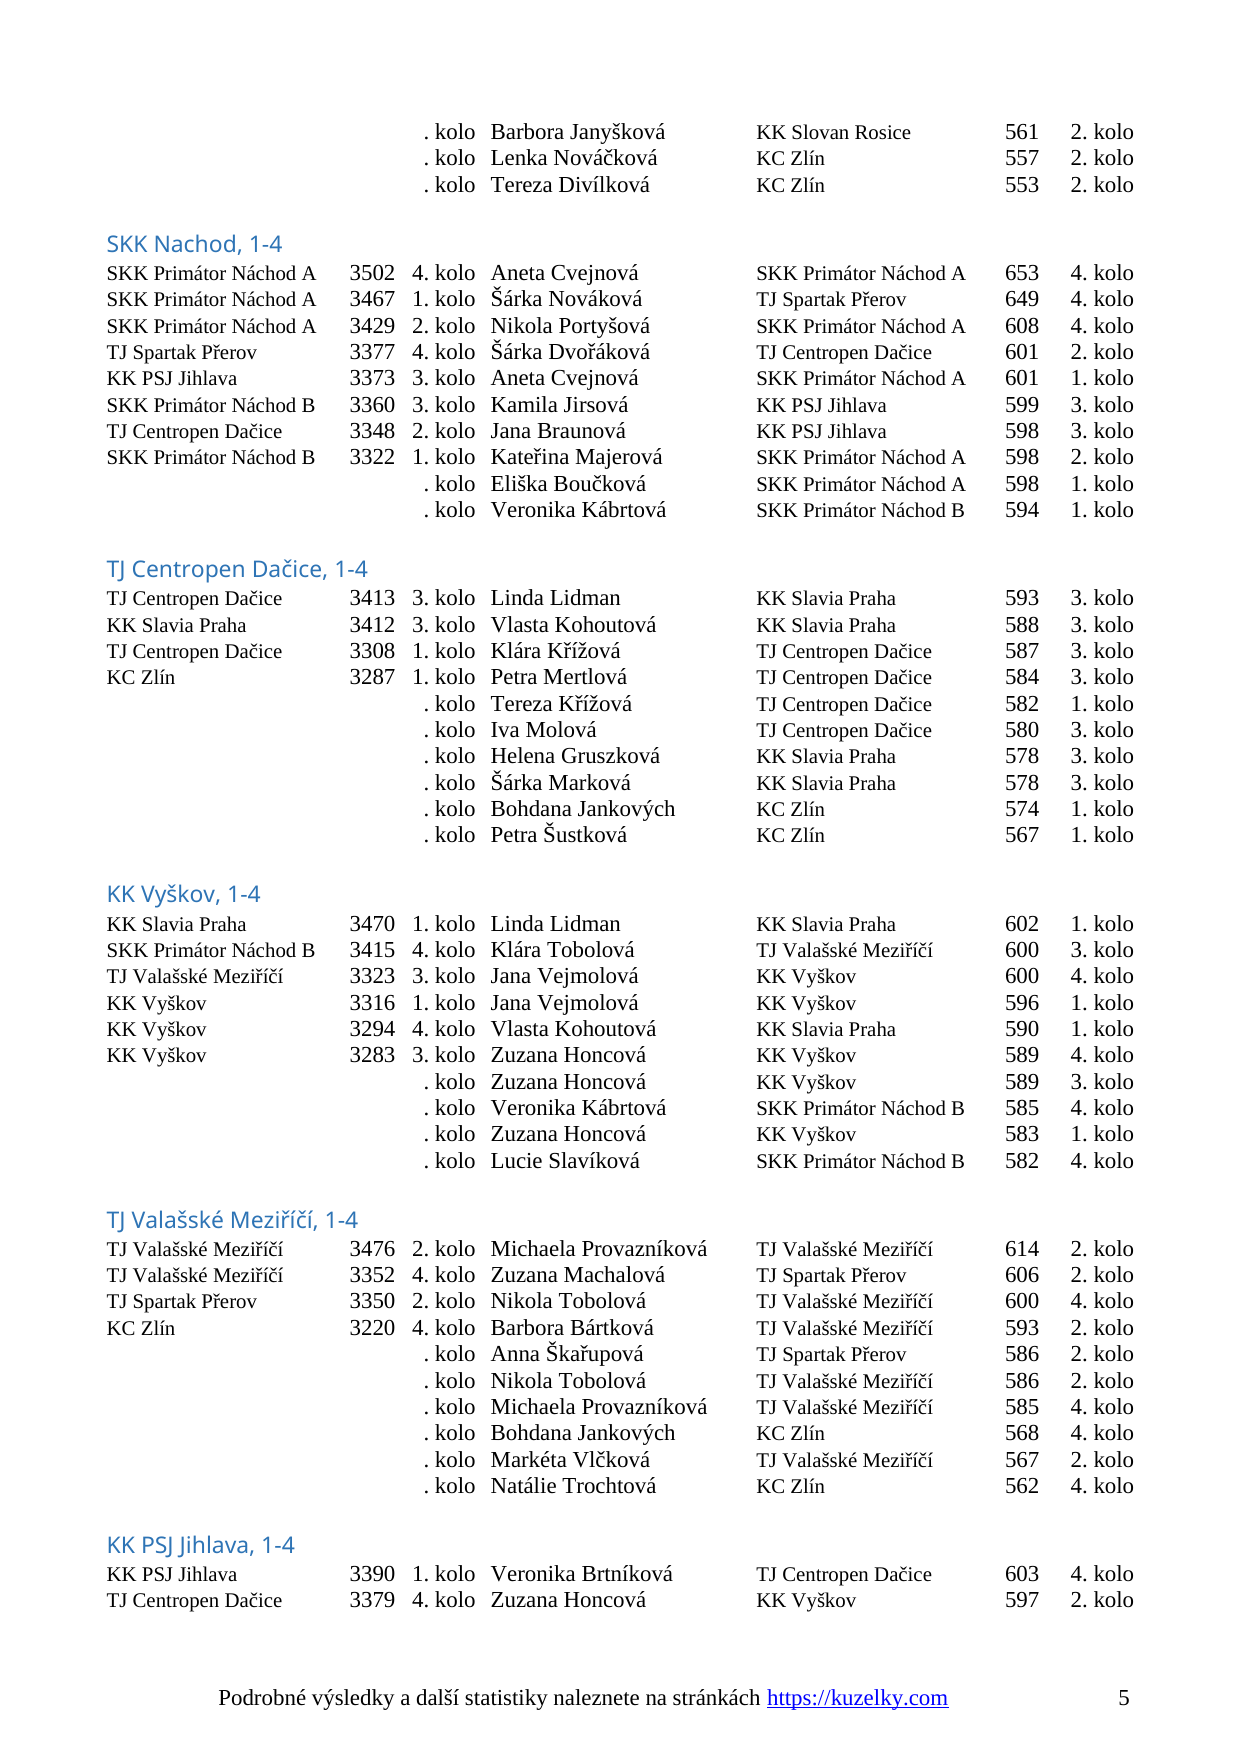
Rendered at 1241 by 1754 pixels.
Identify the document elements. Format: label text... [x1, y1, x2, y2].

text TJ Centropen Dačice 3308 1. kolo Klára Křížová TJ Centropen Dačice 587 3. kolo [106, 637, 1134, 663]
text SKK Primátor Náchod A 3467 1. kolo Šárka Nováková TJ Spartak Přerov 649 4. kolo [106, 285, 1134, 312]
text . kolo Nikola Tobolová TJ Valašské Meziříčí 586 2. kolo [106, 1367, 1134, 1393]
text . kolo Tereza Divílková KC Zlín 553 2. kolo [106, 171, 1134, 197]
text SKK Primátor Náchod B 3322 1. kolo Kateřina Majerová SKK Primátor Náchod A 598 2. kolo [106, 443, 1134, 470]
text KK Vyškov 3283 3. kolo Zuzana Honcová KK Vyškov 589 4. kolo [106, 1041, 1134, 1068]
text . kolo Lucie Slavíková SKK Primátor Náchod B 582 4. kolo [106, 1147, 1134, 1173]
text TJ Spartak Přerov 3350 2. kolo Nikola Tobolová TJ Valašské Meziříčí 600 4. kolo [106, 1288, 1134, 1314]
text . kolo Šárka Marková KK Slavia Praha 578 3. kolo [106, 769, 1134, 795]
text . kolo Zuzana Honcová KK Vyškov 583 1. kolo [106, 1120, 1134, 1147]
text . kolo Tereza Křížová TJ Centropen Dačice 582 1. kolo [106, 690, 1134, 716]
subtitle KK PSJ Jihlava, 1-4 [106, 1529, 1134, 1560]
text KK Vyškov 3316 1. kolo Jana Vejmolová KK Vyškov 596 1. kolo [106, 989, 1134, 1015]
text . kolo Markéta Vlčková TJ Valašské Meziříčí 567 2. kolo [106, 1446, 1134, 1472]
subtitle SKK Nachod, 1-4 [106, 228, 1134, 259]
text . kolo Helena Gruszková KK Slavia Praha 578 3. kolo [106, 742, 1134, 769]
text SKK Primátor Náchod B 3360 3. kolo Kamila Jirsová KK PSJ Jihlava 599 3. kolo [106, 391, 1134, 417]
text TJ Centropen Dačice 3379 4. kolo Zuzana Honcová KK Vyškov 597 2. kolo [106, 1587, 1134, 1613]
text . kolo Veronika Kábrtová SKK Primátor Náchod B 585 4. kolo [106, 1094, 1134, 1120]
subtitle TJ Valašské Meziříčí, 1-4 [106, 1204, 1134, 1235]
text . kolo Veronika Kábrtová SKK Primátor Náchod B 594 1. kolo [106, 496, 1134, 522]
text TJ Centropen Dačice 3348 2. kolo Jana Braunová KK PSJ Jihlava 598 3. kolo [106, 417, 1134, 443]
text TJ Spartak Přerov 3377 4. kolo Šárka Dvořáková TJ Centropen Dačice 601 2. kolo [106, 338, 1134, 364]
text KK PSJ Jihlava 3390 1. kolo Veronika Brtníková TJ Centropen Dačice 603 4. kolo [106, 1560, 1134, 1587]
text . kolo Eliška Boučková SKK Primátor Náchod A 598 1. kolo [106, 470, 1134, 496]
text . kolo Zuzana Honcová KK Vyškov 589 3. kolo [106, 1068, 1134, 1094]
text TJ Centropen Dačice 3413 3. kolo Linda Lidman KK Slavia Praha 593 3. kolo [106, 584, 1134, 611]
text KK PSJ Jihlava 3373 3. kolo Aneta Cvejnová SKK Primátor Náchod A 601 1. kolo [106, 364, 1134, 391]
text SKK Primátor Náchod A 3429 2. kolo Nikola Portyšová SKK Primátor Náchod A 608 4. kolo [106, 312, 1134, 338]
text TJ Valašské Meziříčí 3352 4. kolo Zuzana Machalová TJ Spartak Přerov 606 2. kolo [106, 1261, 1134, 1288]
text . kolo Barbora Janyšková KK Slovan Rosice 561 2. kolo [106, 118, 1134, 144]
text KC Zlín 3287 1. kolo Petra Mertlová TJ Centropen Dačice 584 3. kolo [106, 663, 1134, 690]
text KC Zlín 3220 4. kolo Barbora Bártková TJ Valašské Meziříčí 593 2. kolo [106, 1314, 1134, 1340]
text . kolo Natálie Trochtová KC Zlín 562 4. kolo [106, 1472, 1134, 1498]
text KK Vyškov 3294 4. kolo Vlasta Kohoutová KK Slavia Praha 590 1. kolo [106, 1015, 1134, 1041]
text KK Slavia Praha 3470 1. kolo Linda Lidman KK Slavia Praha 602 1. kolo [106, 909, 1134, 936]
text . kolo Anna Škařupová TJ Spartak Přerov 586 2. kolo [106, 1340, 1134, 1367]
text . kolo Bohdana Jankových KC Zlín 568 4. kolo [106, 1419, 1134, 1446]
text . kolo Michaela Provazníková TJ Valašské Meziříčí 585 4. kolo [106, 1393, 1134, 1419]
text KK Slavia Praha 3412 3. kolo Vlasta Kohoutová KK Slavia Praha 588 3. kolo [106, 611, 1134, 637]
text SKK Primátor Náchod B 3415 4. kolo Klára Tobolová TJ Valašské Meziříčí 600 3. kolo [106, 936, 1134, 962]
text . kolo Bohdana Jankových KC Zlín 574 1. kolo [106, 795, 1134, 821]
text . kolo Lenka Nováčková KC Zlín 557 2. kolo [106, 144, 1134, 171]
text . kolo Petra Šustková KC Zlín 567 1. kolo [106, 821, 1134, 848]
text TJ Valašské Meziříčí 3323 3. kolo Jana Vejmolová KK Vyškov 600 4. kolo [106, 962, 1134, 989]
subtitle KK Vyškov, 1-4 [106, 878, 1134, 909]
text TJ Valašské Meziříčí 3476 2. kolo Michaela Provazníková TJ Valašské Meziříčí 614 2. kolo [106, 1235, 1134, 1261]
text . kolo Iva Molová TJ Centropen Dačice 580 3. kolo [106, 716, 1134, 742]
subtitle TJ Centropen Dačice, 1-4 [106, 553, 1134, 584]
text SKK Primátor Náchod A 3502 4. kolo Aneta Cvejnová SKK Primátor Náchod A 653 4. kolo [106, 259, 1134, 285]
